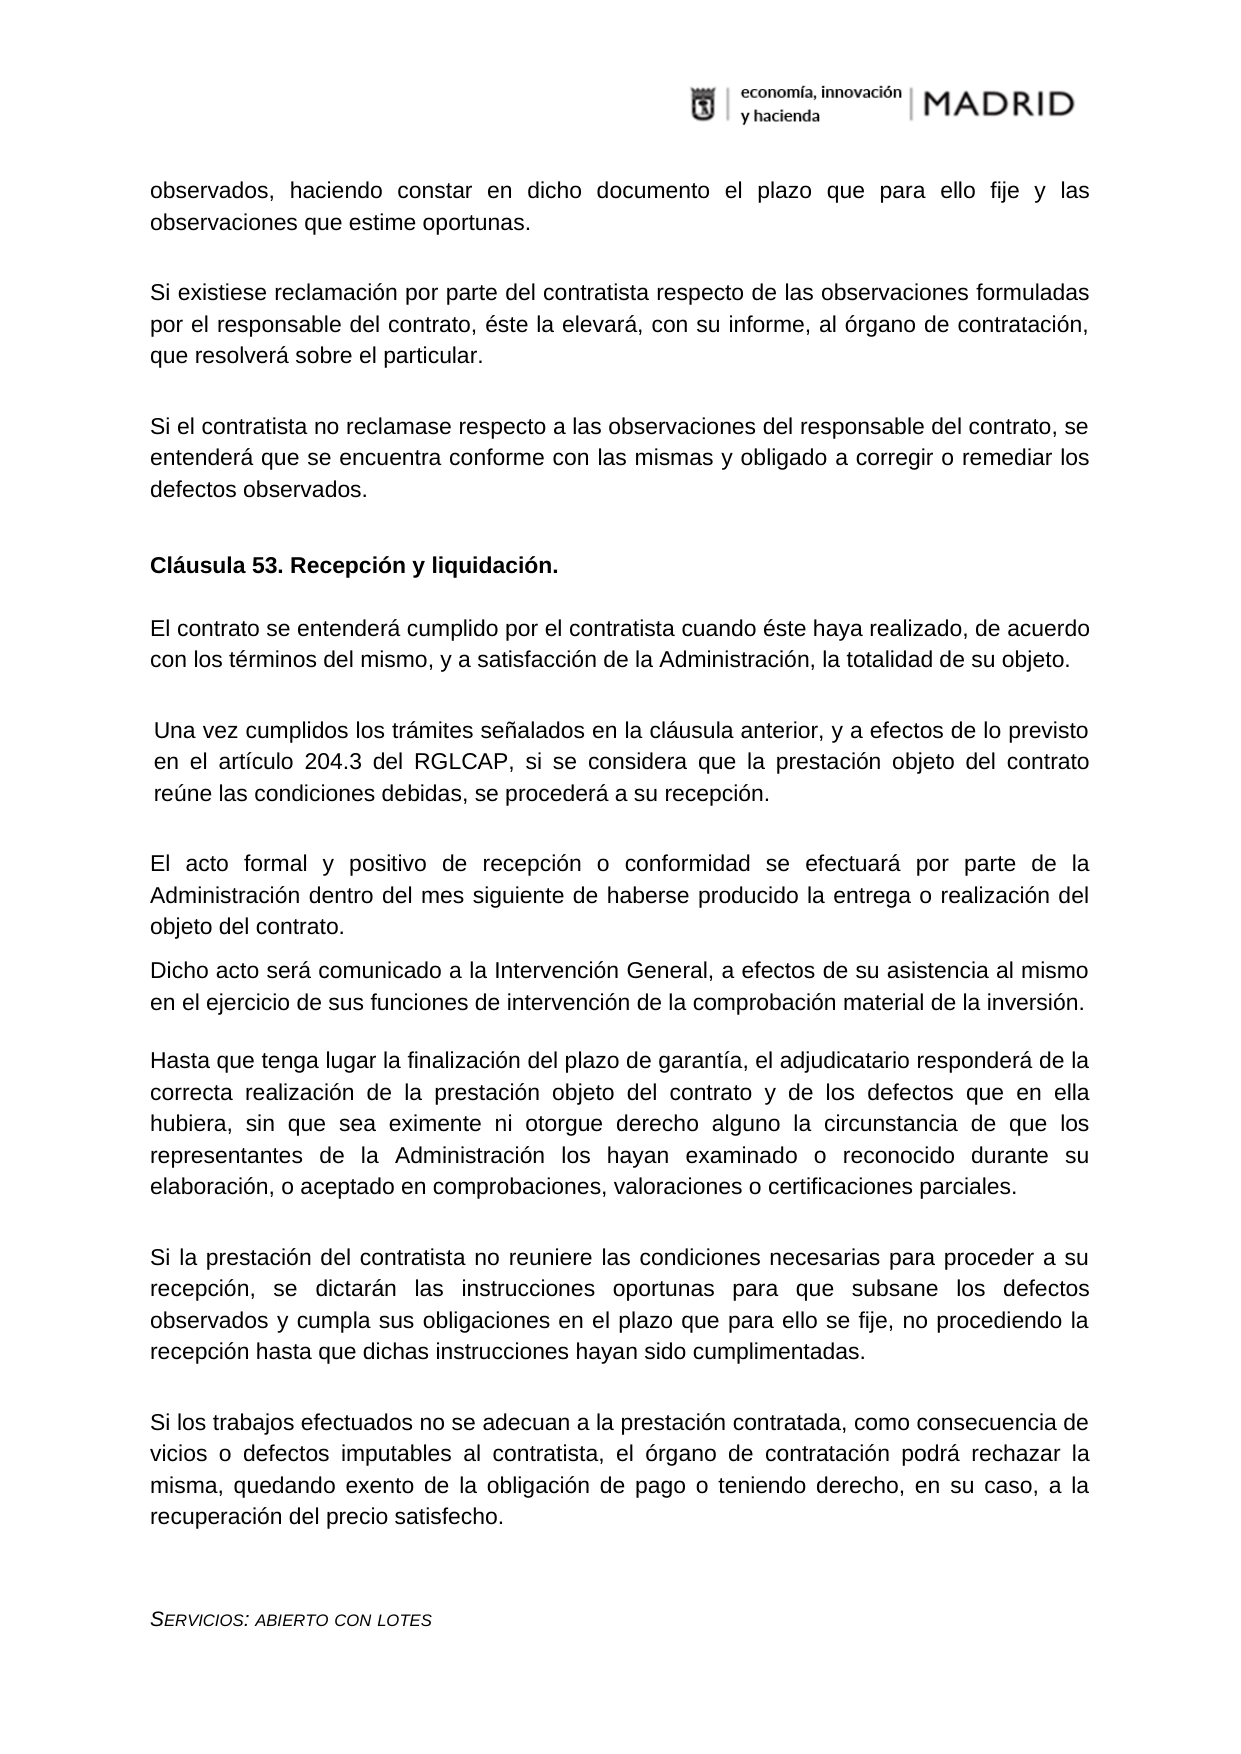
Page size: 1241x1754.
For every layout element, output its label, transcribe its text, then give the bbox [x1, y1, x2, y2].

subtitle Cláusula 53. Recepción y liquidación. [150, 552, 1090, 578]
text Si el contratista no reclamase respecto a las observaciones del responsable del contrato, se entenderá que se encuentra conforme con las mismas y obligado a corregir o remediar los defectos observados. [150, 413, 1090, 502]
text Si los trabajos efectuados no se adecuan a la prestación contratada, como consecuencia de vicios o defectos imputables al contratista, el órgano de contratación podrá rechazar la misma, quedando exento de la obligación de pago o teniendo derecho, en su caso, a la recuperación del precio satisfecho. [150, 1409, 1090, 1530]
picture [670, 75, 1091, 142]
text El contrato se entenderá cumplido por el contratista cuando éste haya realizado, de acuerdo con los términos del mismo, y a satisfacción de , la totalidad de su objeto. [150, 615, 1090, 673]
text Una vez cumplidos los trámites señalados en la cláusula anterior, y a efectos de lo previsto en el artículo 204.3 del RGLCAP, si se considera que la prestación objeto del contrato reúne las condiciones debidas, se procederá a su recepción. [153, 717, 1090, 806]
text Hasta que tenga lugar la finalización del plazo de garantía, el adjudicatario responderá de la correcta realización de la prestación objeto del contrato y de los defectos que en ella hubiera, sin que sea eximente ni otorgue derecho alguno la circunstancia de que los representantes de los hayan examinado o reconocido durante su elaboración, o aceptado en comprobaciones, valoraciones o certificaciones parciales. [150, 1047, 1090, 1199]
text El acto formal y positivo de recepción o conformidad se efectuará por parte de dentro del mes siguiente de haberse producido la entrega o realización del objeto del contrato. [150, 850, 1090, 940]
text Si existiese reclamación por parte del contratista respecto de las observaciones formuladas por el responsable del contrato, éste la elevará, con su informe, al órgano de contratación, que resolverá sobre el particular. [150, 279, 1090, 369]
text Dicho acto será comunicado a , a efectos de su asistencia al mismo en el ejercicio de sus funciones de intervención de la comprobación material de la inversión. [150, 957, 1090, 1015]
text Si la prestación del contratista no reuniere las condiciones necesarias para proceder a su recepción, se dictarán las instrucciones oportunas para que subsane los defectos observados y cumpla sus obligaciones en el plazo que para ello se fije, no procediendo la recepción hasta que dichas instrucciones hayan sido cumplimentadas. [150, 1243, 1090, 1364]
